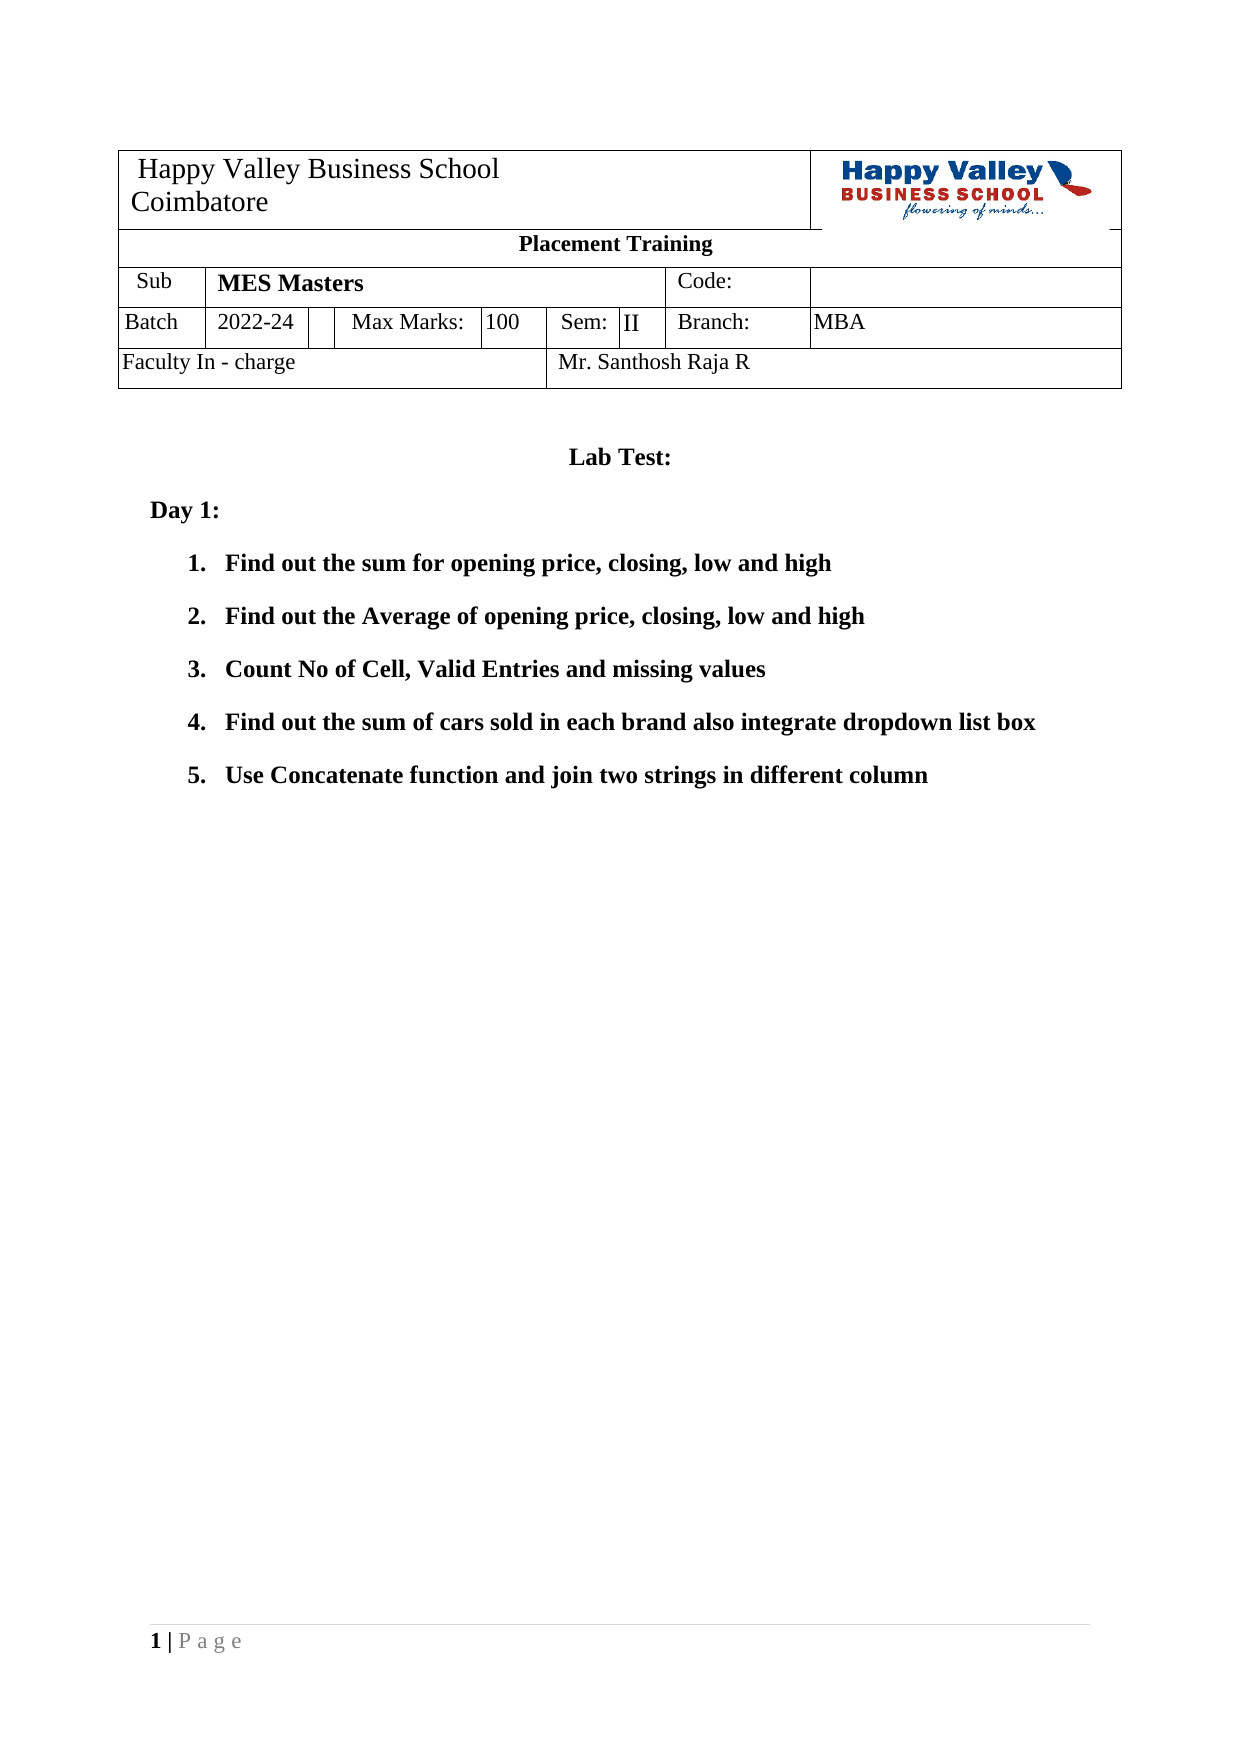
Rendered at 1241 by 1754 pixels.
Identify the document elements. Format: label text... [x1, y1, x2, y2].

table_cell 2022-24 [206, 308, 308, 347]
subtitle Find out the sum of cars sold in each brand also integrate dropdown list box [187, 707, 1090, 736]
subtitle Lab Test: [150, 442, 1090, 471]
table_cell Faculty In - charge [119, 349, 546, 388]
table_cell [309, 308, 334, 347]
table_cell Batch [119, 308, 205, 347]
table_cell Max Marks: [335, 308, 481, 347]
table_cell Code: [666, 268, 810, 307]
table_cell MES Masters [206, 268, 665, 307]
table_cell Sem: [547, 308, 619, 347]
subtitle Count No of Cell, Valid Entries and missing values [187, 654, 1090, 683]
table_header [811, 151, 822, 229]
table_cell Mr. Santhosh Raja R [547, 349, 1121, 388]
subtitle Find out the sum for opening price, closing, low and high [187, 548, 1090, 577]
table_cell 100 [482, 308, 546, 347]
subtitle Find out the Average of opening price, closing, low and high [187, 601, 1090, 630]
picture [822, 151, 1110, 230]
subtitle Use Concatenate function and join two strings in different column [187, 760, 1090, 789]
subtitle Day 1: [150, 495, 1090, 524]
table_cell Branch: [666, 308, 810, 347]
table_cell Sub [119, 268, 205, 307]
table_header [1110, 151, 1121, 229]
table_cell MBA [811, 308, 1121, 347]
table_header Happy Valley Business School Coimbatore [119, 151, 810, 229]
table_cell [811, 268, 1121, 307]
table_cell Placement Training [119, 230, 1121, 267]
table_cell II [620, 308, 665, 347]
